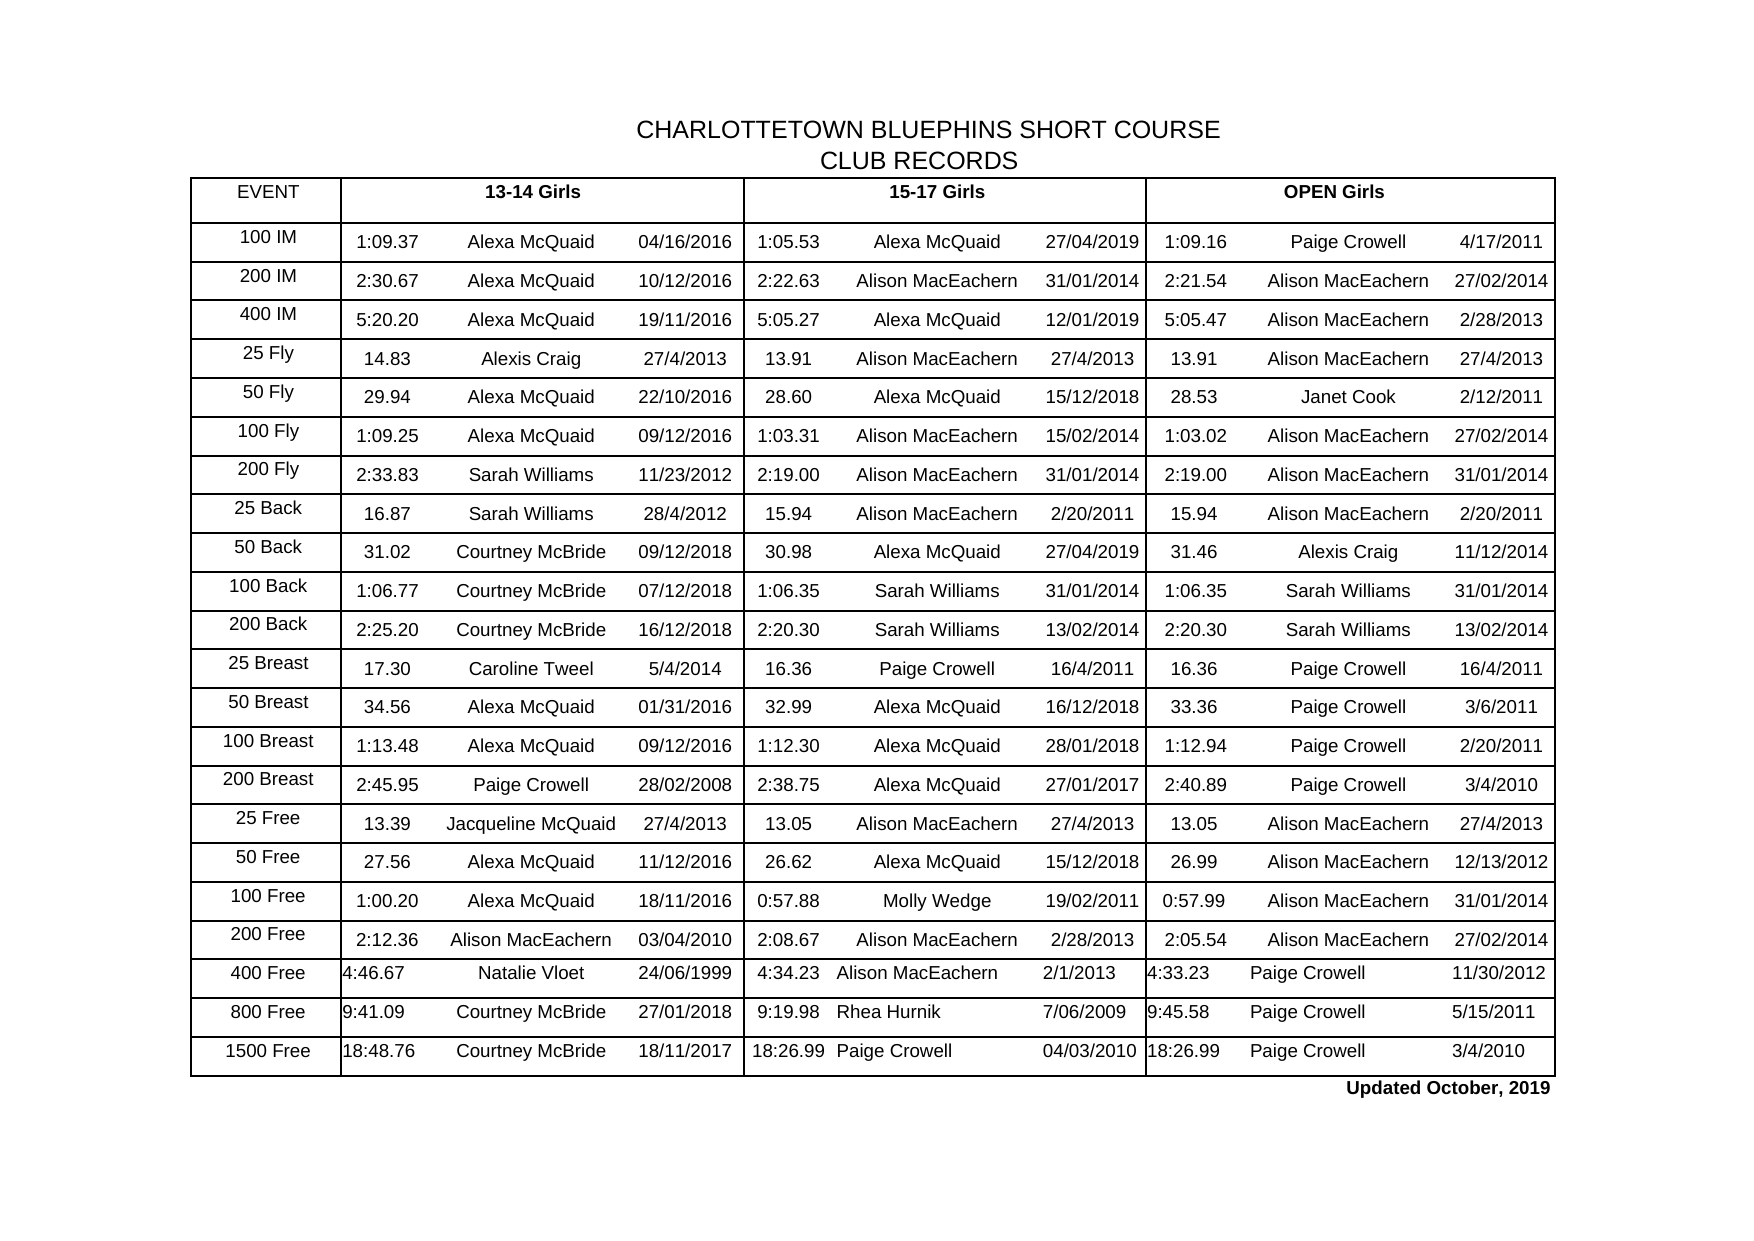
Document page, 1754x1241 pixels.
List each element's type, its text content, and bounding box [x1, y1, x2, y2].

table_cell 1:06.35 [1147, 573, 1249, 609]
table_cell 09/12/2016 [629, 728, 743, 764]
table_cell Courtney McBride [436, 1038, 628, 1074]
table_cell 27/01/2018 [629, 999, 743, 1036]
table_cell Paige Crowell [835, 1038, 1042, 1074]
table_cell 18/11/2017 [629, 1038, 743, 1074]
table_cell 0:57.99 [1147, 883, 1249, 919]
table_cell 2:25.20 [342, 612, 436, 648]
table_cell Rhea Hurnik [835, 999, 1042, 1036]
table_cell Alexa McQuaid [835, 728, 1042, 764]
table_cell Alison MacEachern [835, 960, 1042, 997]
table_header [342, 179, 436, 222]
table_cell 5:05.47 [1147, 301, 1249, 338]
table_cell 2:19.00 [1147, 457, 1249, 493]
table_cell Paige Crowell [436, 767, 628, 803]
table_cell 31/01/2014 [1042, 573, 1145, 609]
table_cell Alexa McQuaid [835, 224, 1042, 261]
table_header OPEN Girls [1249, 179, 1451, 222]
table_cell 2/12/2011 [1451, 379, 1554, 416]
table_cell 9:41.09 [342, 999, 436, 1036]
table_cell Alison MacEachern [1249, 263, 1451, 299]
table_cell Sarah Williams [1249, 573, 1451, 609]
table_cell 1:12.30 [745, 728, 835, 764]
table_cell Alexa McQuaid [436, 224, 628, 261]
table_cell 33.36 [1147, 689, 1249, 726]
table_cell 7/06/2009 [1042, 999, 1145, 1036]
table_cell 11/12/2014 [1451, 534, 1554, 571]
table_cell Alison MacEachern [835, 418, 1042, 454]
table_cell 100 Back [192, 573, 340, 609]
table_cell 4:46.67 [342, 960, 436, 997]
table_cell 2:05.54 [1147, 922, 1249, 958]
table_cell 16.36 [1147, 650, 1249, 687]
table_cell Courtney McBride [436, 573, 628, 609]
table_cell Paige Crowell [1249, 999, 1451, 1036]
table_cell 27/4/2013 [629, 805, 743, 842]
table_cell 13/02/2014 [1042, 612, 1145, 648]
table_cell 2:12.36 [342, 922, 436, 958]
table_cell 28/01/2018 [1042, 728, 1145, 764]
table_cell Alison MacEachern [1249, 418, 1451, 454]
table_cell Alison MacEachern [835, 495, 1042, 532]
table_cell 2/28/2013 [1451, 301, 1554, 338]
table_cell Sarah Williams [436, 457, 628, 493]
table_cell 200 Fly [192, 457, 340, 493]
table_cell 13.91 [1147, 340, 1249, 377]
table_cell 19/02/2011 [1042, 883, 1145, 919]
table_cell Paige Crowell [835, 650, 1042, 687]
table_cell 24/06/1999 [629, 960, 743, 997]
table_cell 27/02/2014 [1451, 922, 1554, 958]
table_cell 18:26.99 [745, 1038, 835, 1074]
table_cell 50 Fly [192, 379, 340, 416]
table_cell 13/02/2014 [1451, 612, 1554, 648]
table_cell 9:45.58 [1147, 999, 1249, 1036]
table_cell 15/12/2018 [1042, 379, 1145, 416]
table_cell 100 Fly [192, 418, 340, 454]
table_cell 1:03.02 [1147, 418, 1249, 454]
table_cell Alison MacEachern [835, 457, 1042, 493]
table_cell 18:26.99 [1147, 1038, 1249, 1074]
table_cell 13.39 [342, 805, 436, 842]
text Updated October, 2019 [614, 1077, 1550, 1098]
table_cell 2:30.67 [342, 263, 436, 299]
table_cell Sarah Williams [835, 612, 1042, 648]
table_cell Alison MacEachern [1249, 922, 1451, 958]
table_cell 2/20/2011 [1451, 728, 1554, 764]
table_cell 2:38.75 [745, 767, 835, 803]
table_cell Alison MacEachern [1249, 457, 1451, 493]
table_cell Alison MacEachern [1249, 883, 1451, 919]
table_cell 11/30/2012 [1451, 960, 1554, 997]
table_cell 28/02/2008 [629, 767, 743, 803]
table_cell 25 Free [192, 805, 340, 842]
table_cell 2:33.83 [342, 457, 436, 493]
table_cell 10/12/2016 [629, 263, 743, 299]
table_cell 13.05 [745, 805, 835, 842]
table_cell 1:12.94 [1147, 728, 1249, 764]
table_cell 09/12/2018 [629, 534, 743, 571]
table_cell 17.30 [342, 650, 436, 687]
table_cell 1:09.37 [342, 224, 436, 261]
table_cell 1500 Free [192, 1038, 340, 1074]
table_cell 100 Breast [192, 728, 340, 764]
table_cell Alison MacEachern [1249, 844, 1451, 881]
table_cell Alexa McQuaid [436, 301, 628, 338]
table_cell 31.46 [1147, 534, 1249, 571]
table_cell Paige Crowell [1249, 728, 1451, 764]
table_cell Alison MacEachern [1249, 495, 1451, 532]
table_cell 27/01/2017 [1042, 767, 1145, 803]
table_cell 29.94 [342, 379, 436, 416]
table_cell Courtney McBride [436, 612, 628, 648]
table_header 15-17 Girls [835, 179, 1042, 222]
table_cell 31/01/2014 [1042, 263, 1145, 299]
table_cell 12/01/2019 [1042, 301, 1145, 338]
table_cell Alexa McQuaid [436, 263, 628, 299]
table_cell 27/02/2014 [1451, 418, 1554, 454]
table_cell Alison MacEachern [835, 263, 1042, 299]
table_header EVENT [192, 179, 340, 222]
table_cell Alexa McQuaid [436, 418, 628, 454]
table_cell 5/15/2011 [1451, 999, 1554, 1036]
table_cell 400 Free [192, 960, 340, 997]
table_cell Alexa McQuaid [835, 301, 1042, 338]
table_cell 27/4/2013 [1451, 340, 1554, 377]
table_cell 27/4/2013 [629, 340, 743, 377]
table_cell 31/01/2014 [1451, 883, 1554, 919]
table_cell 3/4/2010 [1451, 1038, 1554, 1074]
table_cell 12/13/2012 [1451, 844, 1554, 881]
table_cell 28/4/2012 [629, 495, 743, 532]
table_cell 28.60 [745, 379, 835, 416]
table_cell Alexa McQuaid [436, 883, 628, 919]
table_cell 30.98 [745, 534, 835, 571]
table_cell Alexis Craig [436, 340, 628, 377]
table_cell 27/02/2014 [1451, 263, 1554, 299]
table_cell 5:05.27 [745, 301, 835, 338]
table_cell 32.99 [745, 689, 835, 726]
table_header 13-14 Girls [436, 179, 628, 222]
table_cell 1:06.77 [342, 573, 436, 609]
table_cell 15/12/2018 [1042, 844, 1145, 881]
table_cell 2:45.95 [342, 767, 436, 803]
table_cell Sarah Williams [835, 573, 1042, 609]
table_cell 1:05.53 [745, 224, 835, 261]
table_header [1451, 179, 1554, 222]
table_cell 100 IM [192, 224, 340, 261]
table_cell 27/4/2013 [1042, 340, 1145, 377]
table_cell Molly Wedge [835, 883, 1042, 919]
table_header [629, 179, 743, 222]
table_header [1147, 179, 1249, 222]
table_cell 34.56 [342, 689, 436, 726]
table_cell Sarah Williams [1249, 612, 1451, 648]
table_cell 28.53 [1147, 379, 1249, 416]
table_cell 27/4/2013 [1451, 805, 1554, 842]
table_cell Alison MacEachern [436, 922, 628, 958]
text CHARLOTTETOWN BLUEPHINS SHORT COURSE CLUB RECORDS [614, 115, 1224, 174]
table_cell Paige Crowell [1249, 224, 1451, 261]
table_cell Sarah Williams [436, 495, 628, 532]
table_cell 26.62 [745, 844, 835, 881]
table_cell Alexa McQuaid [436, 689, 628, 726]
table_cell 2:20.30 [1147, 612, 1249, 648]
table_cell 15.94 [745, 495, 835, 532]
table_cell 11/12/2016 [629, 844, 743, 881]
table_cell Paige Crowell [1249, 767, 1451, 803]
table_cell 2/1/2013 [1042, 960, 1145, 997]
table_cell Paige Crowell [1249, 689, 1451, 726]
table_cell Paige Crowell [1249, 960, 1451, 997]
table_cell 18:48.76 [342, 1038, 436, 1074]
table_cell Caroline Tweel [436, 650, 628, 687]
table_cell 1:09.25 [342, 418, 436, 454]
table_cell 27/04/2019 [1042, 224, 1145, 261]
table_cell 31/01/2014 [1451, 457, 1554, 493]
table_cell 1:00.20 [342, 883, 436, 919]
table_cell 16.87 [342, 495, 436, 532]
table_cell Alexa McQuaid [835, 689, 1042, 726]
table_cell 26.99 [1147, 844, 1249, 881]
table_cell Paige Crowell [1249, 650, 1451, 687]
table_cell Alexa McQuaid [835, 767, 1042, 803]
table_cell 31.02 [342, 534, 436, 571]
table_cell 16.36 [745, 650, 835, 687]
table_cell Paige Crowell [1249, 1038, 1451, 1074]
table_cell Alison MacEachern [835, 340, 1042, 377]
table_cell 15/02/2014 [1042, 418, 1145, 454]
table_cell 5:20.20 [342, 301, 436, 338]
table_cell 200 Free [192, 922, 340, 958]
table_cell 16/4/2011 [1042, 650, 1145, 687]
table_cell Alison MacEachern [835, 922, 1042, 958]
table_cell 22/10/2016 [629, 379, 743, 416]
table_header [1042, 179, 1145, 222]
table_cell Alison MacEachern [1249, 301, 1451, 338]
table_cell 3/6/2011 [1451, 689, 1554, 726]
table_cell 2/20/2011 [1042, 495, 1145, 532]
table_cell 25 Breast [192, 650, 340, 687]
table_cell 50 Back [192, 534, 340, 571]
table_cell 27.56 [342, 844, 436, 881]
table_cell 50 Free [192, 844, 340, 881]
table_cell 1:13.48 [342, 728, 436, 764]
table_cell 1:09.16 [1147, 224, 1249, 261]
table_cell Alexa McQuaid [436, 844, 628, 881]
table_cell 2/28/2013 [1042, 922, 1145, 958]
table_cell 2:21.54 [1147, 263, 1249, 299]
table_cell 50 Breast [192, 689, 340, 726]
table_cell Courtney McBride [436, 534, 628, 571]
table_cell Alison MacEachern [1249, 805, 1451, 842]
table_cell Jacqueline McQuaid [436, 805, 628, 842]
table_cell 5/4/2014 [629, 650, 743, 687]
table_cell 100 Free [192, 883, 340, 919]
table_cell Alexa McQuaid [835, 379, 1042, 416]
table_cell 03/04/2010 [629, 922, 743, 958]
table_cell 19/11/2016 [629, 301, 743, 338]
table_cell 2:40.89 [1147, 767, 1249, 803]
table_cell 1:06.35 [745, 573, 835, 609]
table_cell 2:08.67 [745, 922, 835, 958]
table_cell Alexa McQuaid [436, 728, 628, 764]
table_cell 0:57.88 [745, 883, 835, 919]
table_cell 3/4/2010 [1451, 767, 1554, 803]
table_cell 14.83 [342, 340, 436, 377]
table_cell 4:34.23 [745, 960, 835, 997]
table_cell Alison MacEachern [835, 805, 1042, 842]
table_cell 09/12/2016 [629, 418, 743, 454]
table_cell 31/01/2014 [1451, 573, 1554, 609]
table_cell 2:22.63 [745, 263, 835, 299]
table_cell 4:33.23 [1147, 960, 1249, 997]
table_cell 31/01/2014 [1042, 457, 1145, 493]
table_cell 13.05 [1147, 805, 1249, 842]
table_cell 01/31/2016 [629, 689, 743, 726]
table_cell 04/16/2016 [629, 224, 743, 261]
table_cell Alexis Craig [1249, 534, 1451, 571]
table_cell 400 IM [192, 301, 340, 338]
table_cell 16/12/2018 [1042, 689, 1145, 726]
table_cell 07/12/2018 [629, 573, 743, 609]
table_cell 04/03/2010 [1042, 1038, 1145, 1074]
table_cell 2/20/2011 [1451, 495, 1554, 532]
table_cell 1:03.31 [745, 418, 835, 454]
table_cell 27/04/2019 [1042, 534, 1145, 571]
table_cell 800 Free [192, 999, 340, 1036]
table_cell 18/11/2016 [629, 883, 743, 919]
table_cell 13.91 [745, 340, 835, 377]
table_cell 16/12/2018 [629, 612, 743, 648]
table_header [745, 179, 835, 222]
table_cell 200 Back [192, 612, 340, 648]
table_cell Natalie Vloet [436, 960, 628, 997]
table_cell 25 Fly [192, 340, 340, 377]
table_cell 2:19.00 [745, 457, 835, 493]
table_cell 11/23/2012 [629, 457, 743, 493]
table_cell 2:20.30 [745, 612, 835, 648]
table_cell 9:19.98 [745, 999, 835, 1036]
table_cell 16/4/2011 [1451, 650, 1554, 687]
table_cell 15.94 [1147, 495, 1249, 532]
table_cell Alison MacEachern [1249, 340, 1451, 377]
table_cell Janet Cook [1249, 379, 1451, 416]
table_cell 200 Breast [192, 767, 340, 803]
table_cell 25 Back [192, 495, 340, 532]
table_cell Courtney McBride [436, 999, 628, 1036]
table_cell 4/17/2011 [1451, 224, 1554, 261]
table_cell 200 IM [192, 263, 340, 299]
table_cell 27/4/2013 [1042, 805, 1145, 842]
table_cell Alexa McQuaid [436, 379, 628, 416]
table_cell Alexa McQuaid [835, 534, 1042, 571]
table_cell Alexa McQuaid [835, 844, 1042, 881]
